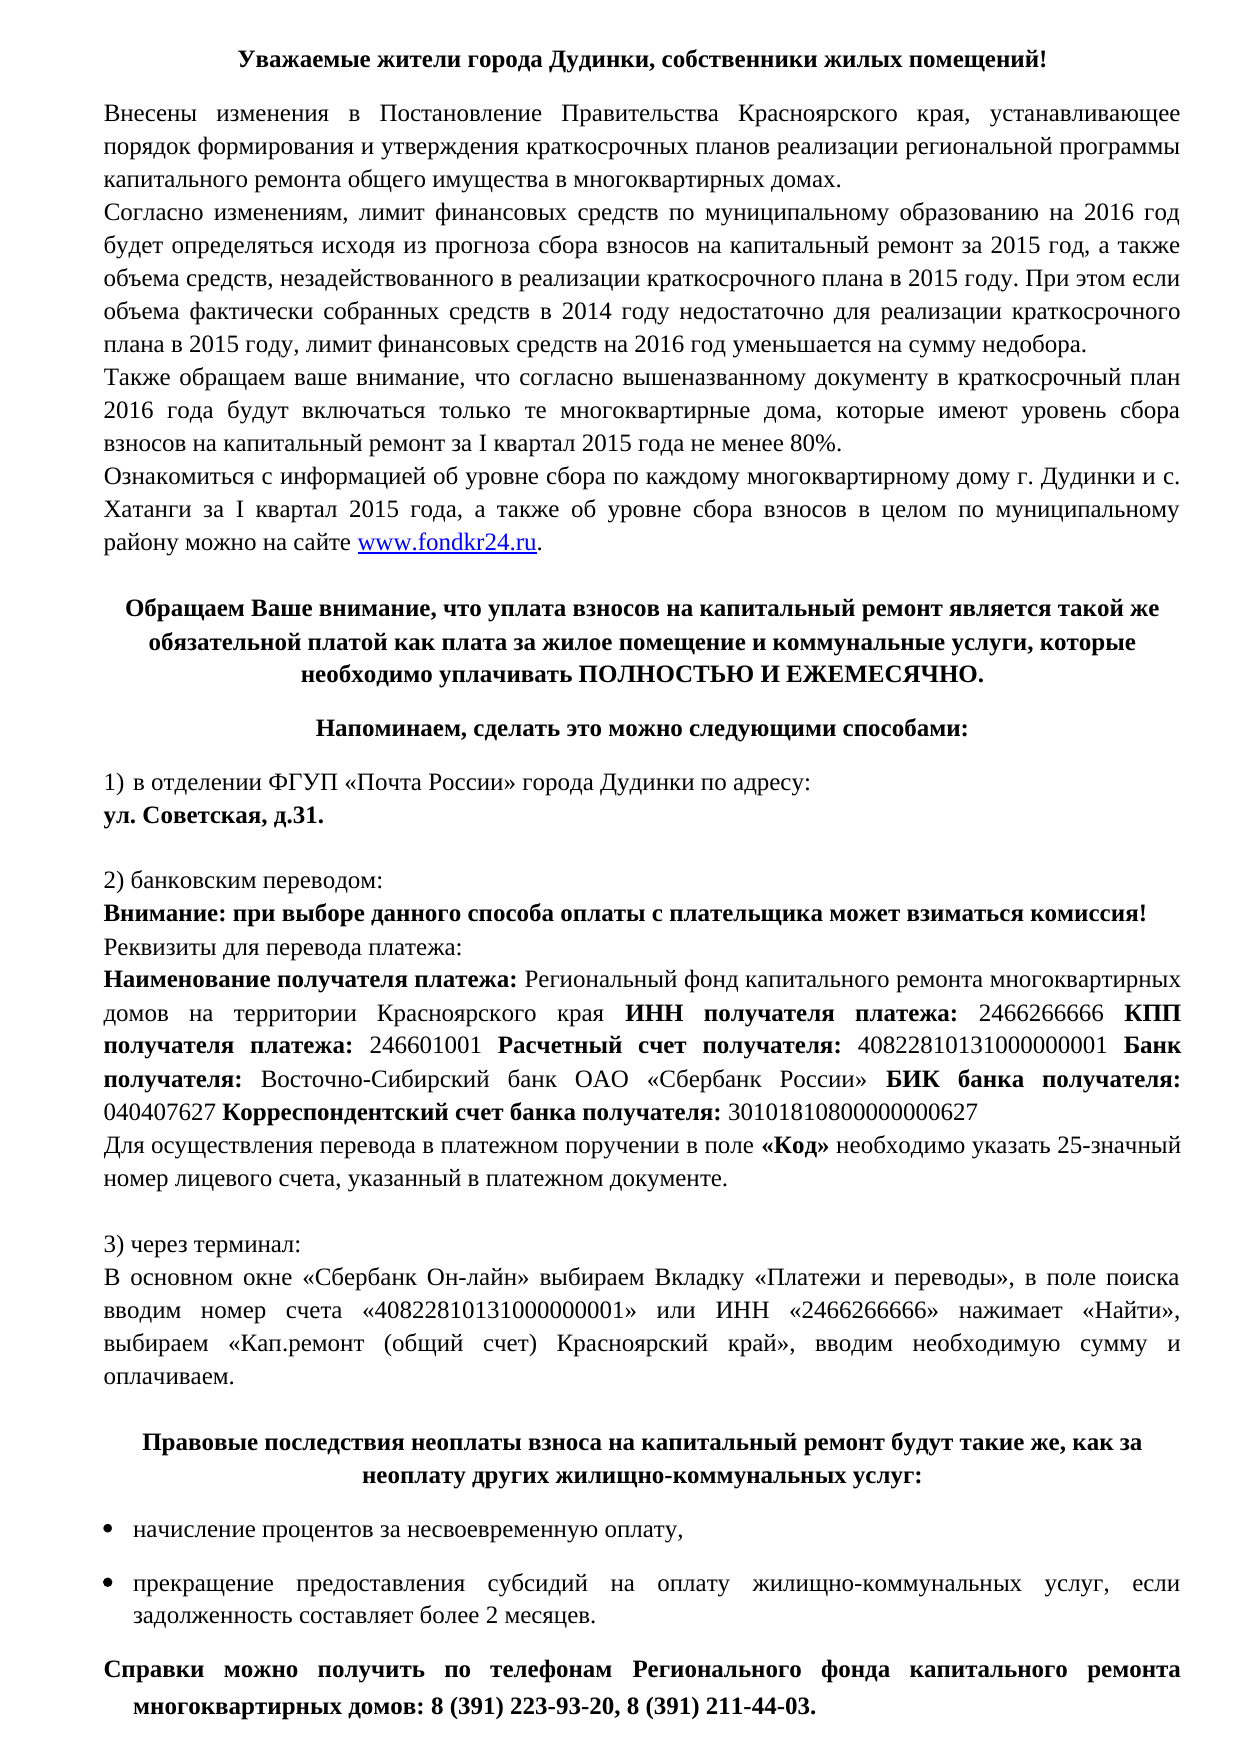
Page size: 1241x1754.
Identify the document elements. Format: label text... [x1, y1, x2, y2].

text 2) банковским переводом: [103, 866, 1181, 894]
list ул. Советская, д.31. [103, 800, 1181, 829]
text Напоминаем, сделать это можно следующими способами: [103, 713, 1181, 742]
text Уважаемые жители города Дудинки, собственники жилых помещений! [103, 44, 1181, 73]
text В основном окне «Сбербанк Он-лайн» выбираем Вкладку «Платежи и переводы», в поле поиска вводим номер счета «40822810131000000001» или ИНН «2466266666» нажимает «Найти», выбираем «Кап​.​р​е​м​онт (общий счет) Кра​с​н​о​я​р​с​кий край», вводим необходимую сумму и оплачиваем. [103, 1262, 1181, 1389]
text Обращаем Ваше внимание, что уплата взносов на капитальный ремонт является такой же обязательной платой как плата за жилое помещение и коммунальные услуги, которые необходимо уплачивать ПОЛНОСТЬЮ И ЕЖЕМЕСЯЧНО. [103, 593, 1181, 688]
text Внимание: при выборе данного способа оплаты с плательщика может взиматься комиссия! [103, 898, 1181, 927]
text Для осуществления перевода в платежном поручении в поле «Код» необходимо указать 25-значный номер лицевого счета, указанный в платежном документе. [103, 1130, 1181, 1191]
text Справки можно получить по телефонам Регионального фонда капитального ремонта многоквартирных домов: 8 (391) 223-93-20, 8 (391) 211-44-03. [103, 1654, 1181, 1721]
text Реквизиты для перевода платежа: [103, 932, 1181, 960]
text Правовые последствия неоплаты взноса на капитальный ремонт будут такие же, как за неоплату других жилищно-коммунальных услуг: [103, 1427, 1181, 1489]
list в отделении ФГУП «Почта России» города Дудинки по адресу: [103, 767, 1181, 796]
list начисление процентов за несвоевременную оплату, [103, 1514, 1181, 1542]
text Также обращаем ваше внимание, что согласно вышеназванному документу в краткосрочный план 2016 года будут включаться только те многоквартирные дома, которые имеют уровень сбора взносов на капитальный ремонт за I квартал 2015 года не менее 80%. [103, 362, 1181, 457]
text Ознакомиться с информацией об уровне сбора по каждому многоквартирному дому г. Дудинки и с. Хатанги за I квартал 2015 года, а также об уровне сбора взносов в целом по муниципальному району можно на сайте www.fondkr24.ru. [103, 461, 1181, 556]
text Наименование получателя платежа: Региональный фонд капитального ремонта многоквартирных домов на территории Красноярского края ИНН получателя платежа: 2466266666 КПП получателя платежа: 246601001 Расчетный счет получателя: 40822810131000000001 Банк получателя: Восточно-Сибирский банк ОАО «Сбербанк России» БИК банка получателя: 040407627 Корреспондентский счет банка получателя: 30101810800000000627 [103, 964, 1181, 1125]
text 3) через терминал: [103, 1229, 1181, 1257]
list прекращение предоставления субсидий на оплату жилищно-коммунальных услуг, если задолженность составляет более 2 месяцев. [103, 1568, 1181, 1629]
text Внесены изменения в Постановление Правительства Красноярского края, устанавливающее порядок формирования и утверждения краткосрочных планов реализации региональной программы капитального ремонта общего имущества в многоквартирных домах. [103, 98, 1181, 193]
text Согласно изменениям, лимит финансовых средств по муниципальному образованию на 2016 год будет определяться исходя из прогноза сбора взносов на капитальный ремонт за 2015 год, а также объема средств, незадействованного в реализации краткосрочного плана в 2015 году. При этом если объема фактически собранных средств в 2014 году недостаточно для реализации краткосрочного плана в 2015 году, лимит финансовых средств на 2016 год уменьшается на сумму недобора. [103, 197, 1181, 358]
